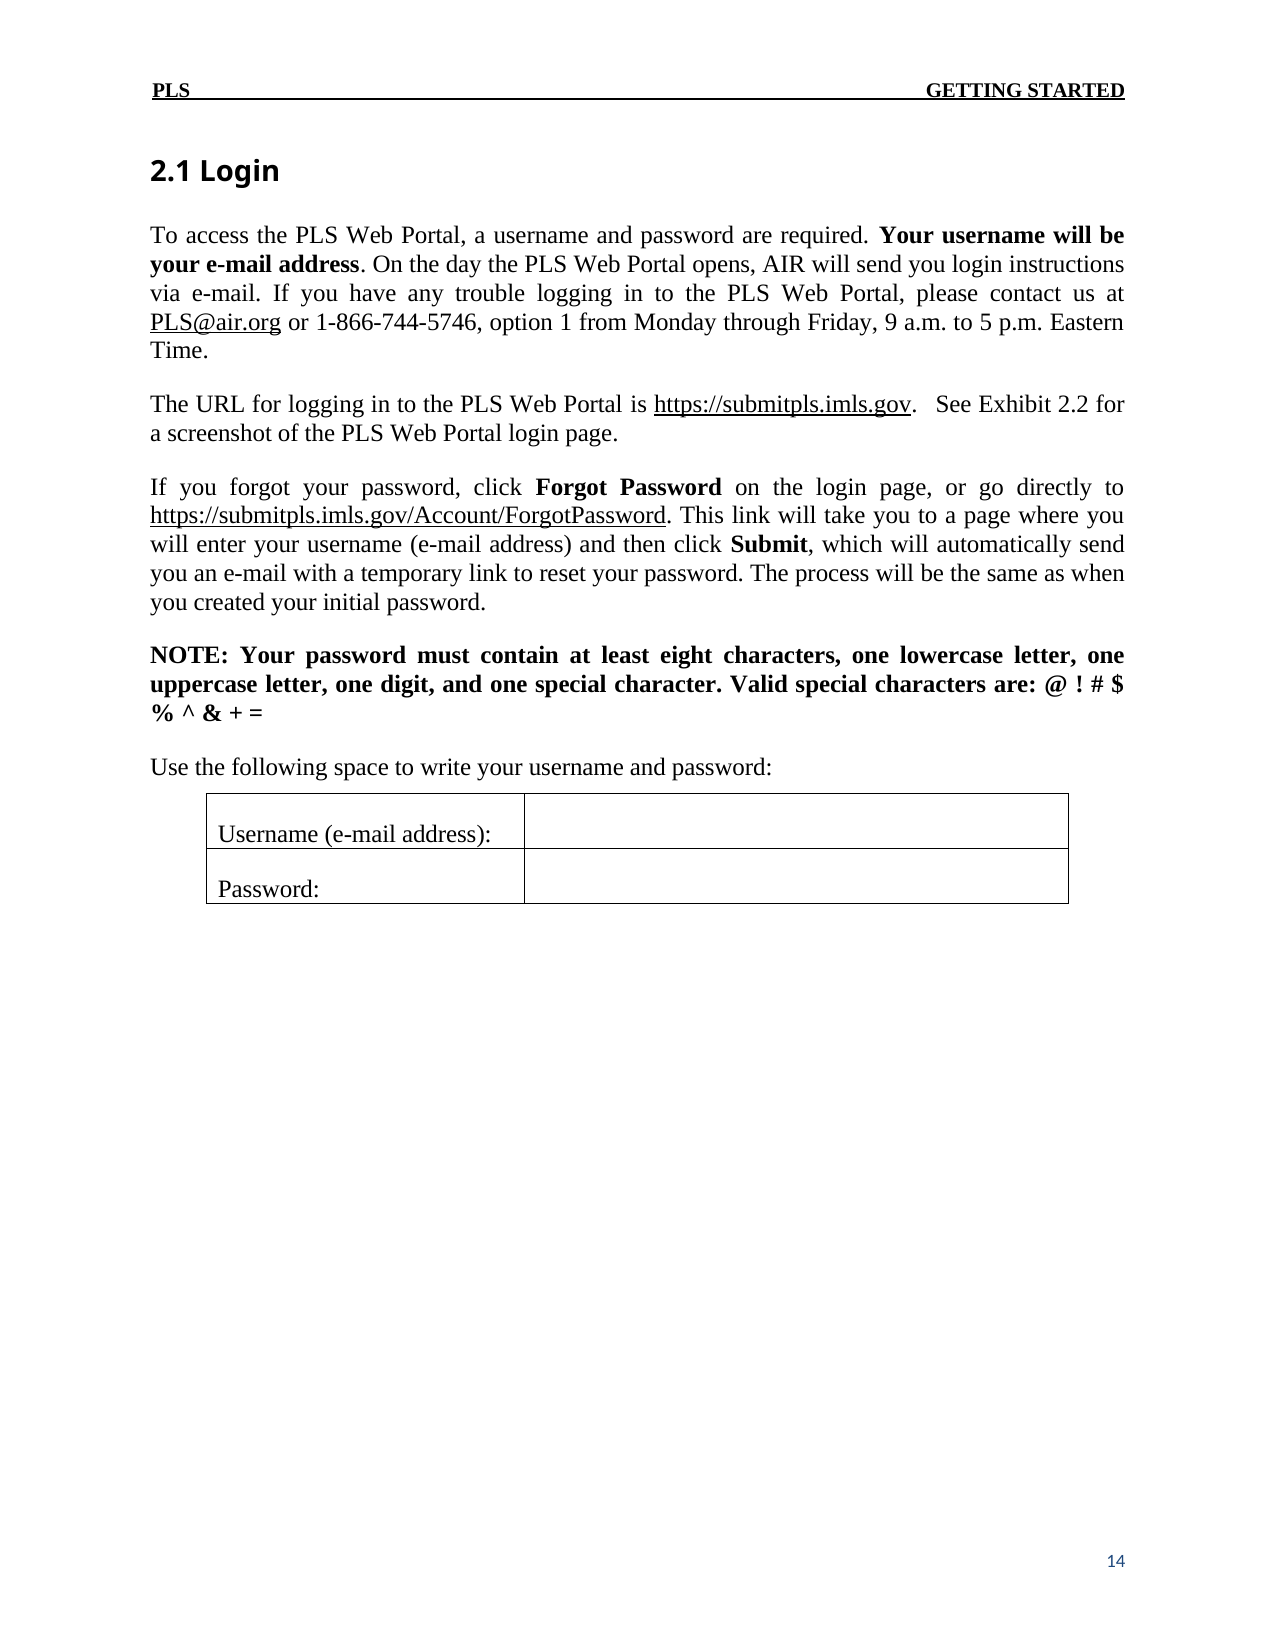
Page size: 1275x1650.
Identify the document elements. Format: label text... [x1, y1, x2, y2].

text Use the following space to write your username and password: [150, 752, 1125, 781]
table_header Username (e-mail address): [207, 794, 524, 848]
text The URL for logging in to the PLS Web Portal is https://submitpls.imls.gov. See Exhibit 2.2 for a screenshot of the PLS Web Portal login page. [150, 389, 1125, 447]
subtitle 2.1 Login [150, 150, 1125, 190]
text If you forgot your password, click Forgot Password on the login page, or go directly to /Account/ForgotPassword. This link will take you to a page where you will enter your username (e-mail address) and then click Submit, which will automatically send you an e-mail with a temporary link to reset your password. The process will be the same as when you created your initial password. [150, 472, 1125, 616]
text NOTE: Your password must contain at least eight characters, one lowercase letter, one uppercase letter, one digit, and one special character. Valid special characters are: @ ! # $ % ^ & + = [150, 641, 1125, 727]
table_header [525, 794, 1068, 848]
text To access the PLS Web Portal, a username and password are required. Your username will be your e-mail address. On the day the PLS Web Portal opens, AIR will send you login instructions via e-mail. If you have any trouble logging in to the PLS Web Portal, please contact us at PLS@air.org or 1-866-744-5746, option 1 from Monday through Friday, 9 a.m. to 5 p.m. Eastern Time. [150, 221, 1125, 364]
table_cell Password: [207, 849, 524, 903]
table_cell [525, 849, 1068, 903]
